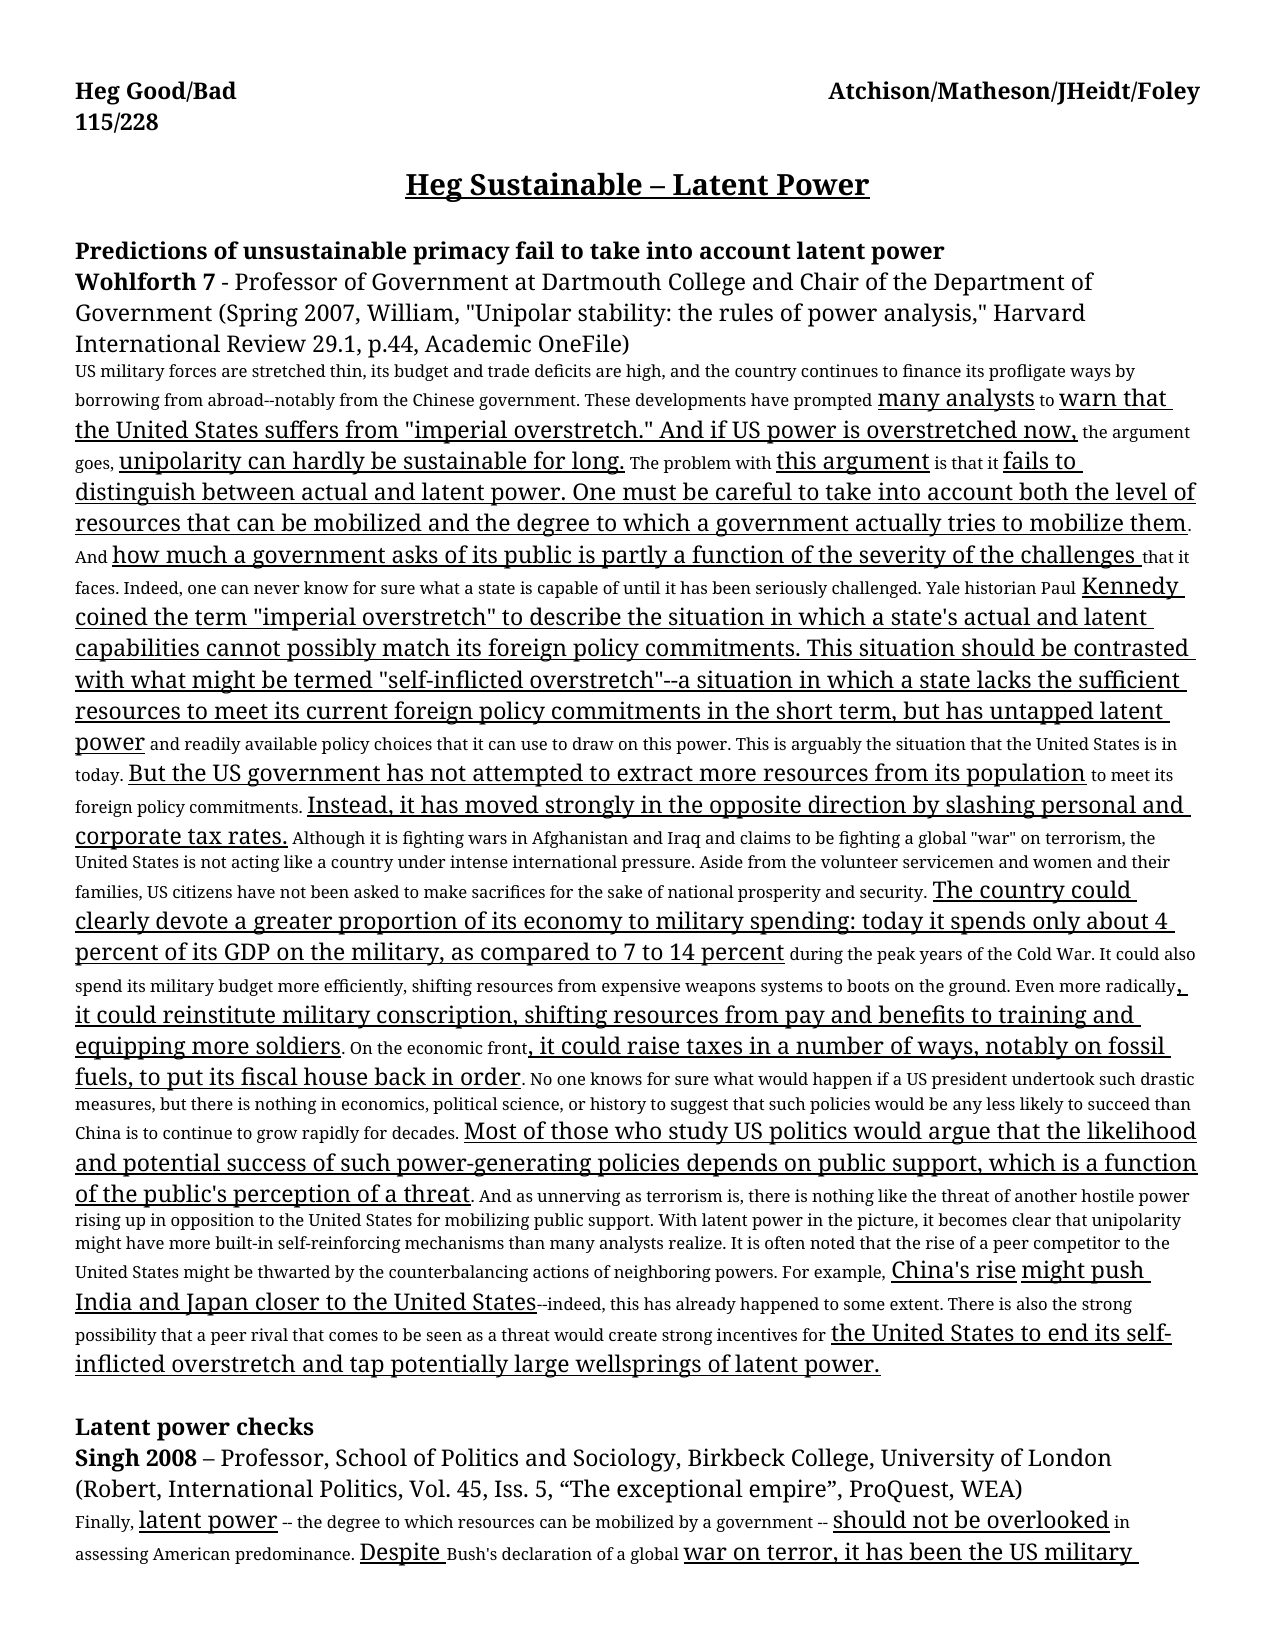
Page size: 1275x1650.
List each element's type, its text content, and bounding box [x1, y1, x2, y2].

subtitle Predictions of unsustainable primacy fail to take into account latent power [75, 235, 1200, 266]
text Latent power checks [75, 1411, 1200, 1442]
text Singh 2008 – Professor, School of Politics and Sociology, Birkbeck College, University of London (Robert, International Politics, Vol. 45, Iss. 5, “The exceptional empire”, ProQuest, WEA) [75, 1442, 1200, 1504]
text Wohlforth 7 - Professor of Government at Dartmouth College and Chair of the Department of Government (Spring 2007, William, "Unipolar stability: the rules of power analysis," Harvard International Review 29.1, p.44, Academic OneFile) [75, 266, 1200, 360]
subtitle Heg Sustainable – Latent Power [75, 164, 1200, 203]
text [75, 1504, 1200, 1567]
text US military forces are stretched thin, its budget and trade deficits are high, and the country continues to finance its profligate ways by borrowing from abroad--notably from the Chinese government. These developments have prompted many analysts to warn that the United States suffers from "imperial overstretch." And if US power is overstretched now, the argument goes, unipolarity can hardly be sustainable for long. The problem with this argument is that it fails to distinguish between actual and latent power. One must be careful to take into account both the level of resources that can be mobilized and the degree to which a government actually tries to mobilize them. And how much a government asks of its public is partly a function of the severity of the challenges that it faces. Indeed, one can never know for sure what a state is capable of until it has been seriously challenged. Yale historian Paul Kennedy coined the term "imperial overstretch" to describe the situation in which a state's actual and latent capabilities cannot possibly match its foreign policy commitments. This situation should be contrasted with what might be termed "self-inflicted overstretch"--a situation in which a state lacks the sufficient resources to meet its current foreign policy commitments in the short term, but has untapped latent power and readily available policy choices that it can use to draw on this power. This is arguably the situation that the United States is in today. But the US government has not attempted to extract more resources from its population to meet its foreign policy commitments. Instead, it has moved strongly in the opposite direction by slashing personal and corporate tax rates. Although it is fighting wars in Afghanistan and Iraq and claims to be fighting a global "war" on terrorism, the United States is not acting like a country under intense international pressure. Aside from the volunteer servicemen and women and their families, US citizens have not been asked to make sacrifices for the sake of national prosperity and security. The country could clearly devote a greater proportion of its economy to military spending: today it spends only about 4 percent of its GDP on the military, as compared to 7 to 14 percent during the peak years of the Cold War. It could also spend its military budget more efficiently, shifting resources from expensive weapons systems to boots on the ground. Even more radically, it could reinstitute military conscription, shifting resources from pay and benefits to training and equipping more soldiers. On the economic front, it could raise taxes in a number of ways, notably on fossil fuels, to put its fiscal house back in order. No one knows for sure what would happen if a US president undertook such drastic measures, but there is nothing in economics, political science, or history to suggest that such policies would be any less likely to succeed than China is to continue to grow rapidly for decades. Most of those who study US politics would argue that the likelihood and potential success of such power-generating policies depends on public support, which is a function of the public's perception of a threat. And as unnerving as terrorism is, there is nothing like the threat of another hostile power rising up in opposition to the United States for mobilizing public support. With latent power in the picture, it becomes clear that unipolarity might have more built-in self-reinforcing mechanisms than many analysts realize. It is often noted that the rise of a peer competitor to the United States might be thwarted by the counterbalancing actions of neighboring powers. For example, China's rise might push India and Japan closer to the United States--indeed, this has already happened to some extent. There is also the strong possibility that a peer rival that comes to be seen as a threat would create strong incentives for the United States to end its self-inflicted overstretch and tap potentially large wellsprings of latent power. [75, 360, 1200, 1379]
